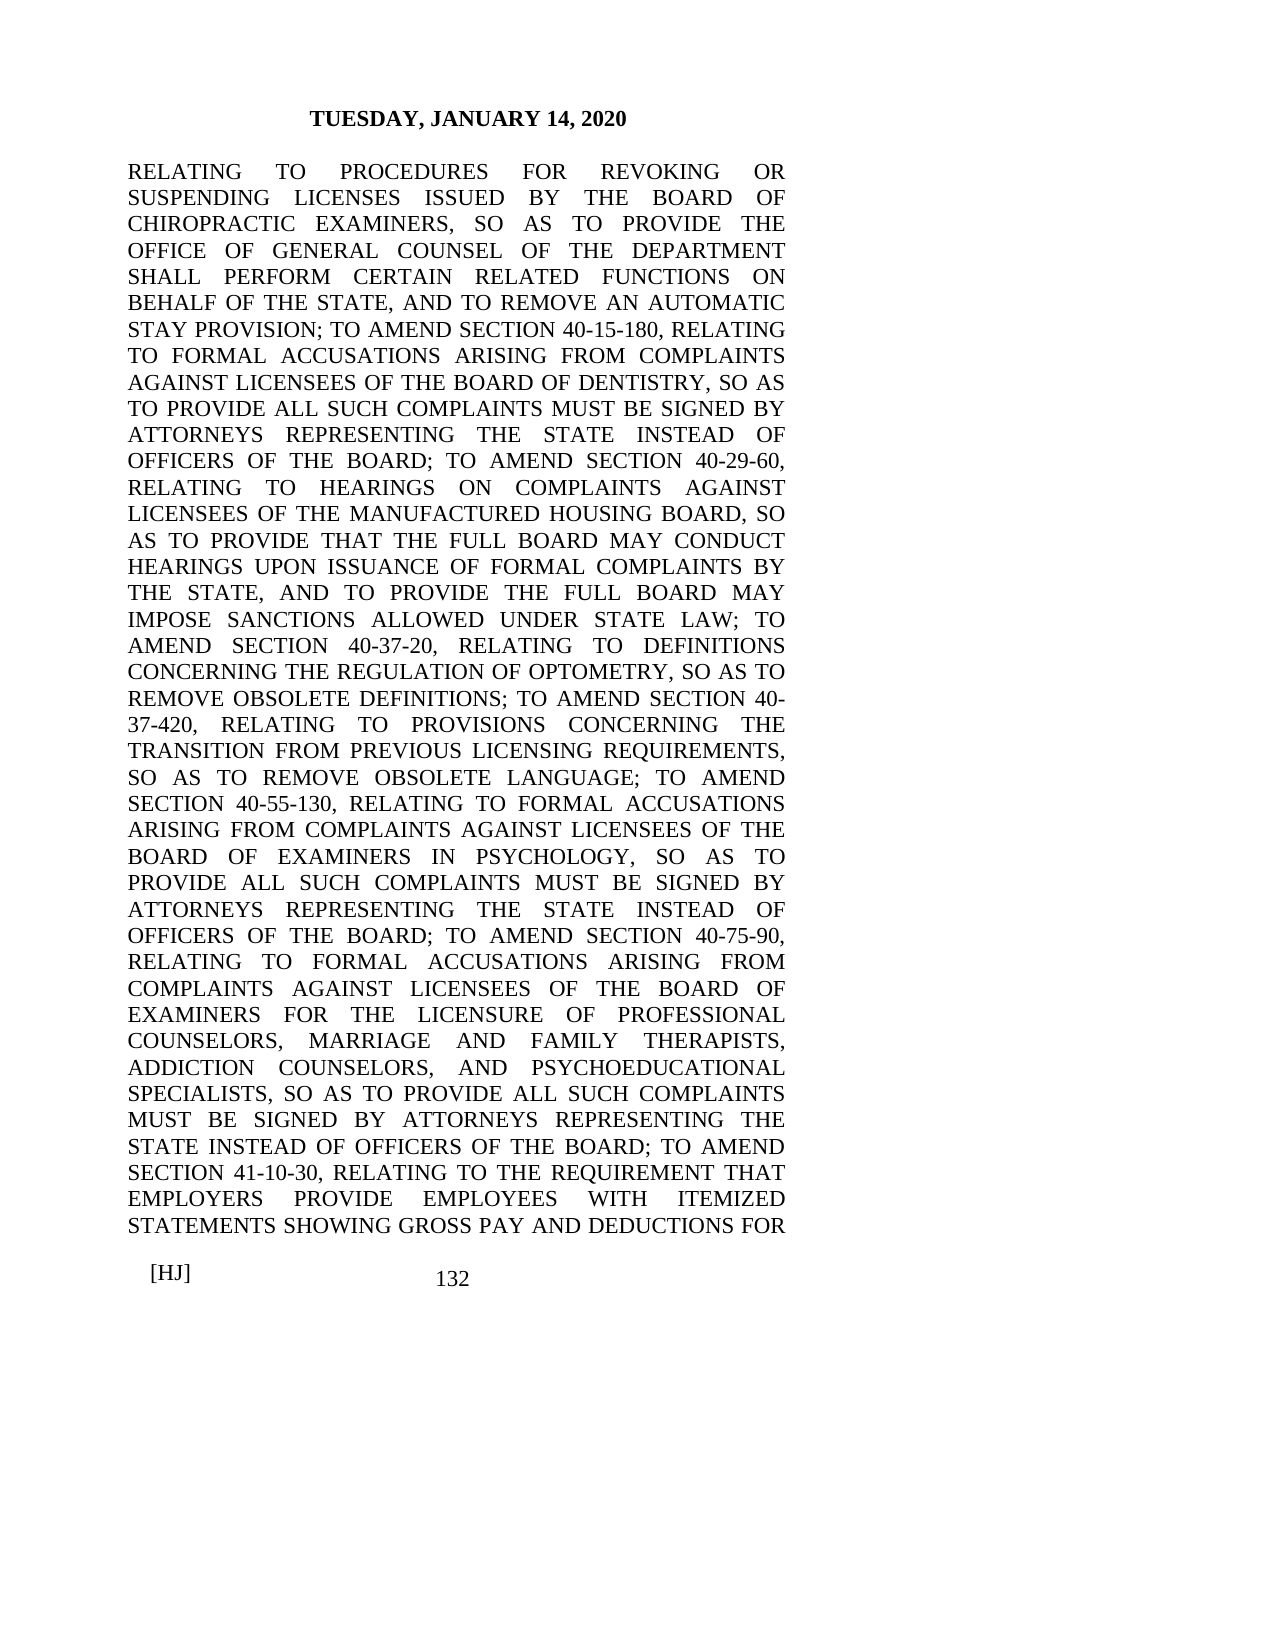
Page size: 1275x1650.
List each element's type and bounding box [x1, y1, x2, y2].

text [127, 158, 786, 1238]
